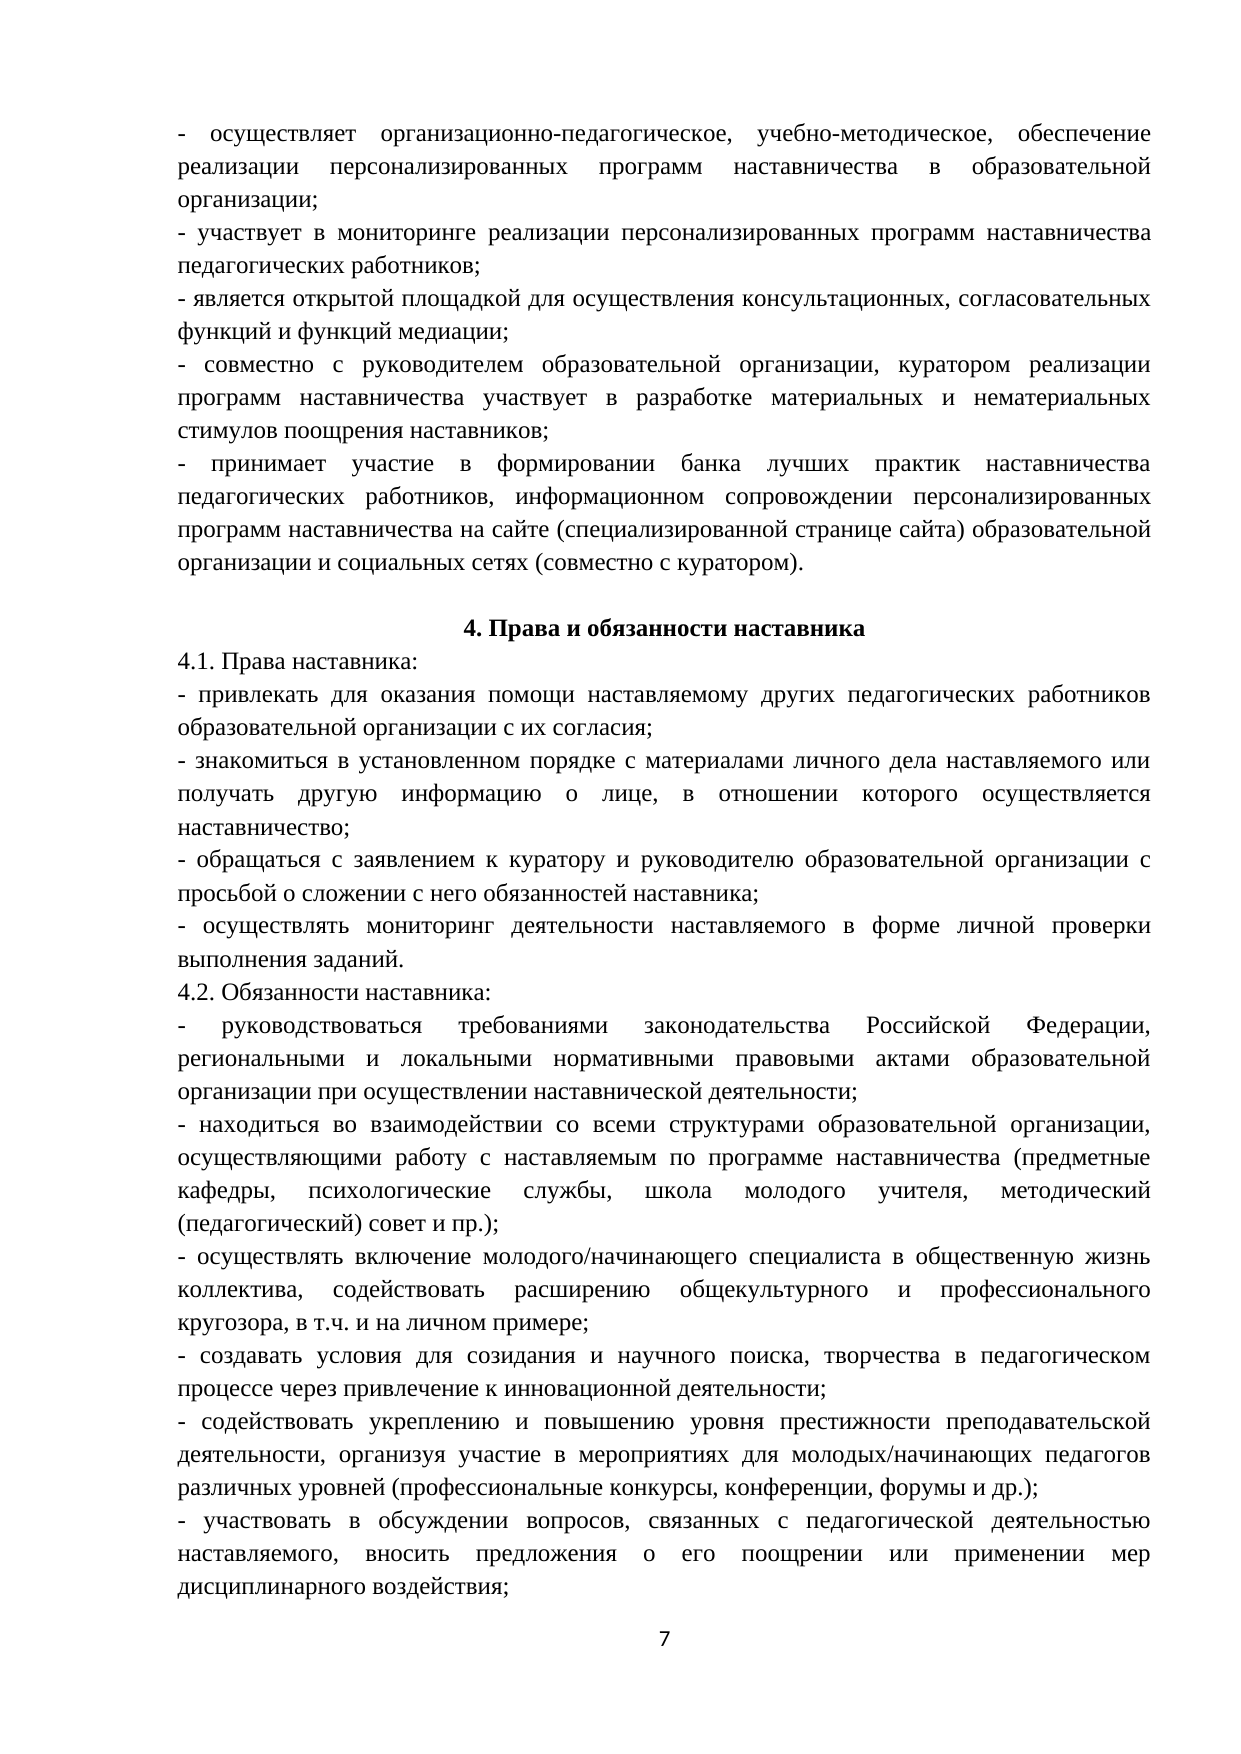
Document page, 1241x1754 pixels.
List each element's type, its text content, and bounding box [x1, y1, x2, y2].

text - осуществлять мониторинг деятельности наставляемого в форме личной проверки выполнения заданий. [177, 911, 1152, 972]
text - знакомиться в установленном порядке с материалами личного дела наставляемого или получать другую информацию о лице, в отношении которого осуществляется наставничество; [177, 746, 1152, 840]
text - совместно с руководителем образовательной организации, куратором реализации программ наставничества участвует в разработке материальных и нематериальных стимулов поощрения наставников; [177, 349, 1152, 444]
text - принимает участие в формировании банка лучших практик наставничества педагогических работников, информационном сопровождении персонализированных программ наставничества на сайте (специализированной странице сайта) образовательной организации и социальных сетях (совместно с куратором). [177, 448, 1152, 576]
text - находиться во взаимодействии со всеми структурами образовательной организации, осуществляющими работу с наставляемым по программе наставничества (предметные кафедры, психологические службы, школа молодого учителя, методический (педагогический) совет и пр.); [177, 1109, 1152, 1237]
text - привлекать для оказания помощи наставляемому других педагогических работников образовательной организации с их согласия; [177, 679, 1152, 741]
text - участвовать в обсуждении вопросов, связанных с педагогической деятельностью наставляемого, вносить предложения о его поощрении или применении мер дисциплинарного воздействия; [177, 1505, 1152, 1600]
text - осуществлять включение молодого/начинающего специалиста в общественную жизнь коллектива, содействовать расширению общекультурного и профессионального кругозора, в т.ч. и на личном примере; [177, 1241, 1152, 1336]
text 4.2. Обязанности наставника: [177, 977, 1152, 1005]
text - является открытой площадкой для осуществления консультационных, согласовательных функций и функций медиации; [177, 283, 1152, 345]
text - создавать условия для созидания и научного поиска, творчества в педагогическом процессе через привлечение к инновационной деятельности; [177, 1340, 1152, 1402]
text - содействовать укреплению и повышению уровня престижности преподавательской деятельности, организуя участие в мероприятиях для молодых/начинающих педагогов различных уровней (профессиональные конкурсы, конференции, форумы и др.); [177, 1406, 1152, 1501]
text - участвует в мониторинге реализации персонализированных программ наставничества педагогических работников; [177, 217, 1152, 279]
text - обращаться с заявлением к куратору и руководителю образовательной организации с просьбой о сложении с него обязанностей наставника; [177, 844, 1152, 906]
text - руководствоваться требованиями законодательства Российской Федерации, региональными и локальными нормативными правовыми актами образовательной организации при осуществлении наставнической деятельности; [177, 1010, 1152, 1104]
text 4. Права и обязанности наставника [177, 613, 1152, 642]
text - осуществляет организационно-педагогическое, учебно-методическое, обеспечение реализации персонализированных программ наставничества в образовательной организации; [177, 118, 1152, 213]
text 4.1. Права наставника: [177, 646, 1152, 675]
